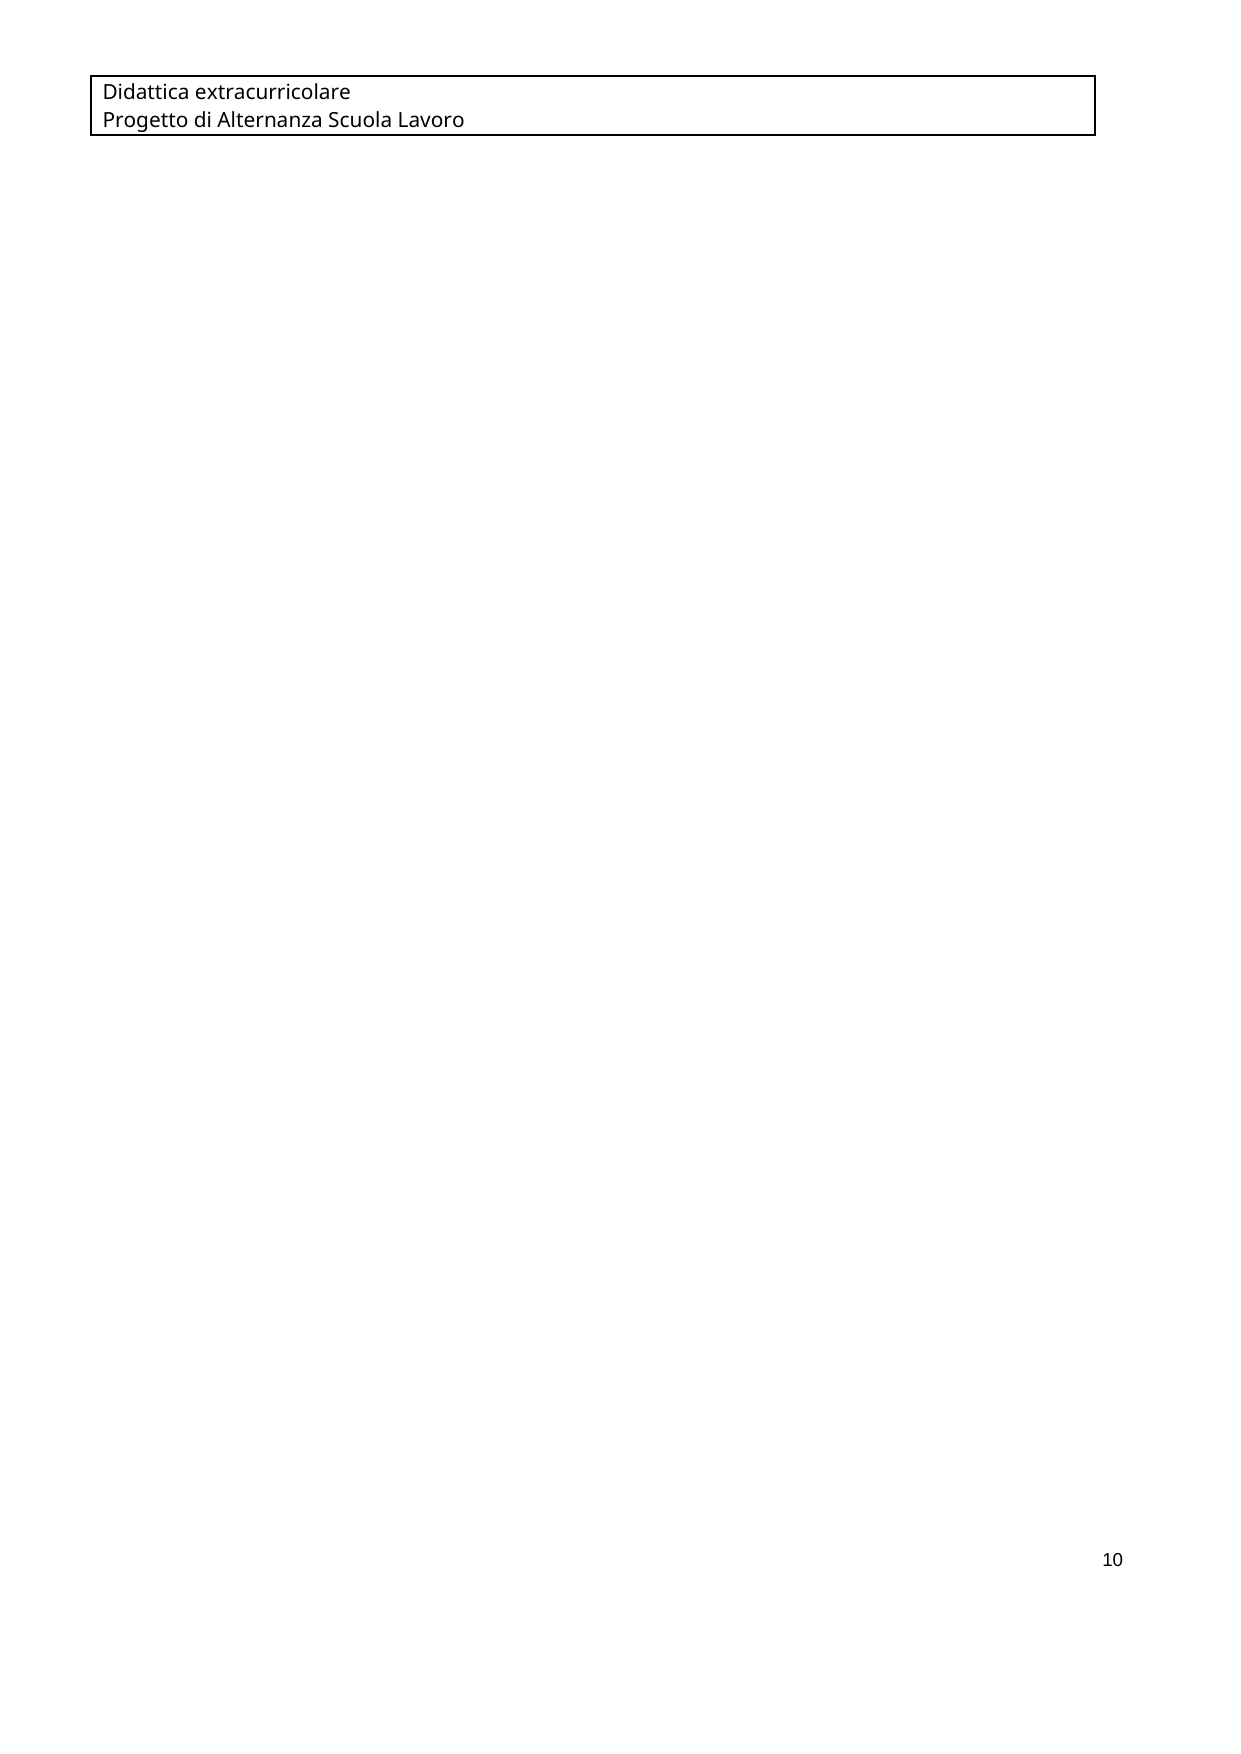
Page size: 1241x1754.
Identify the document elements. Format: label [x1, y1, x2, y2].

table_header [92, 77, 1094, 134]
